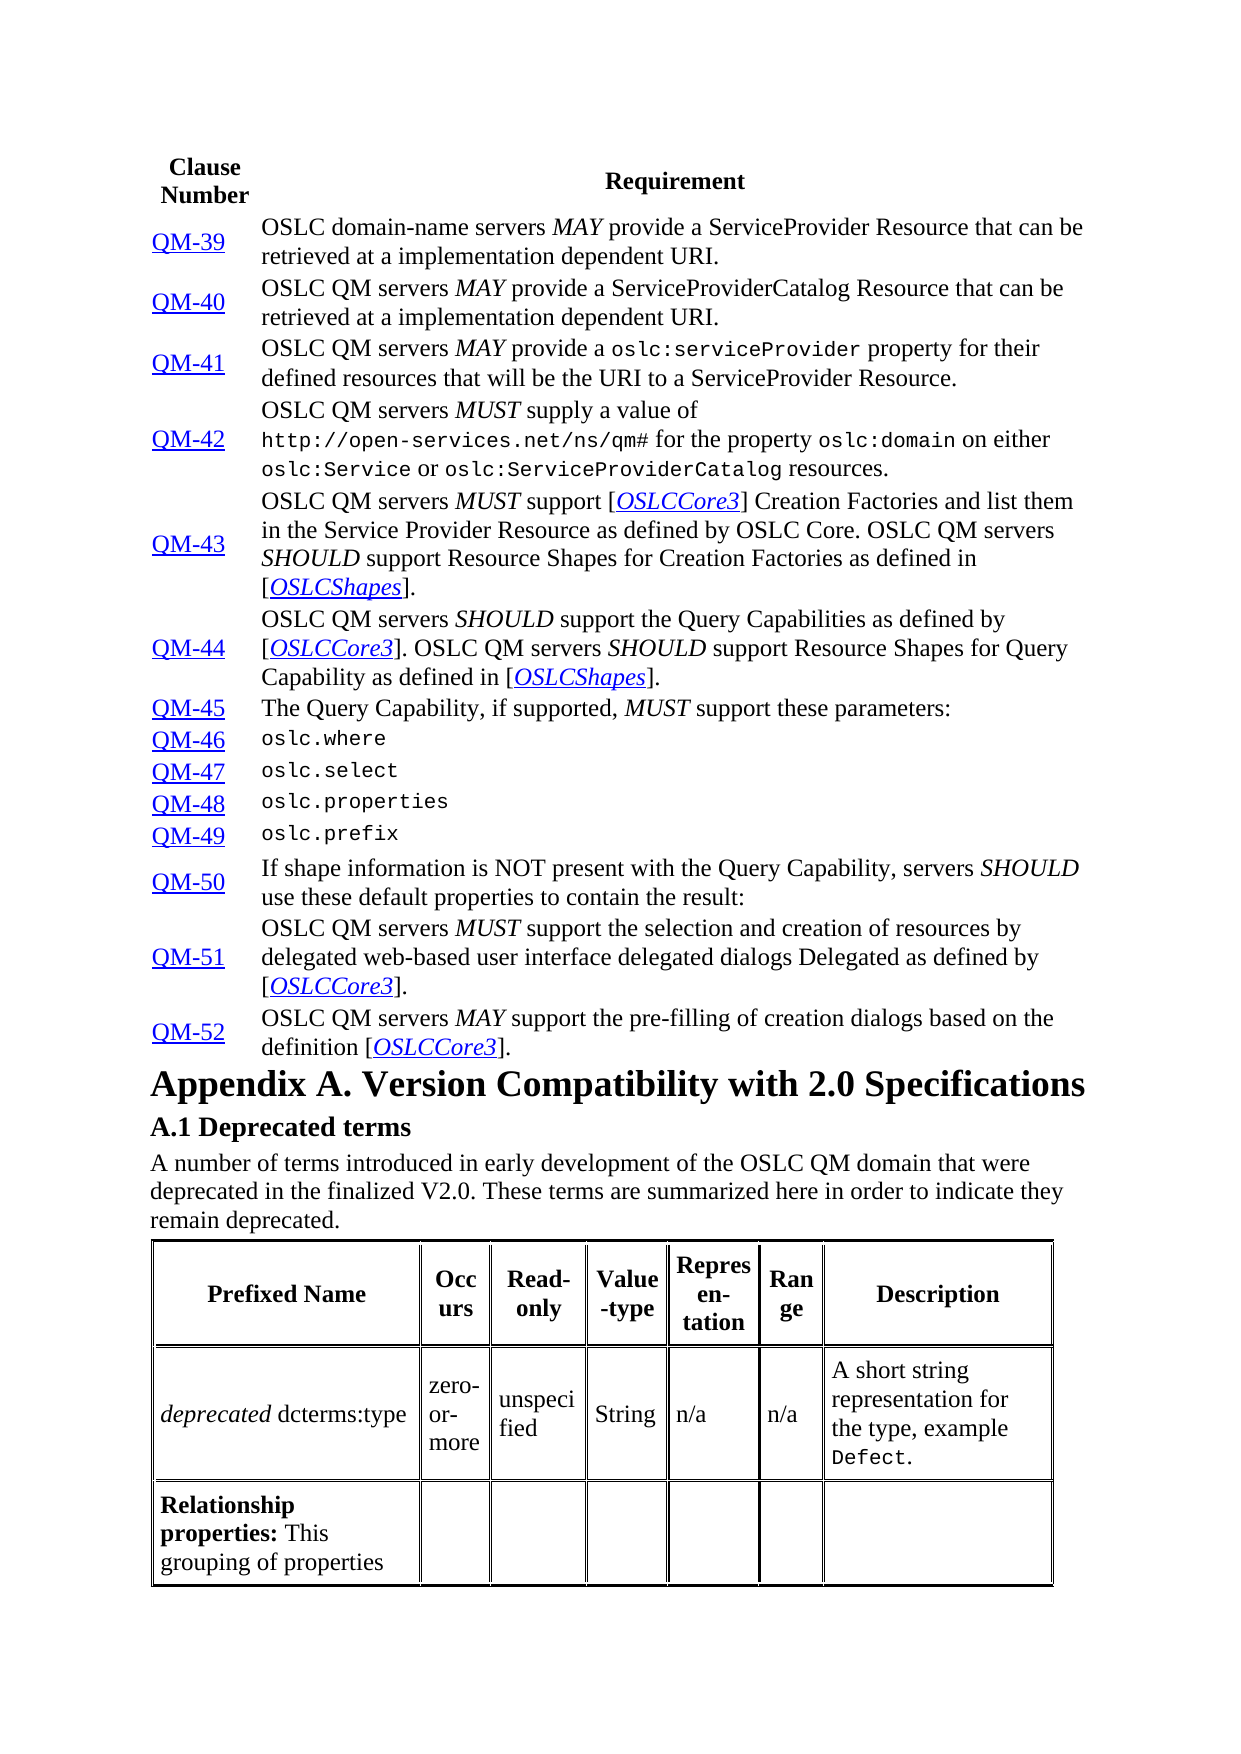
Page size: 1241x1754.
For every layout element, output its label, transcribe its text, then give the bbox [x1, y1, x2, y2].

table_cell A short string representation for the type, example Defect. [825, 1348, 1051, 1479]
text A.1 Deprecated terms [150, 1110, 1090, 1142]
table_cell oslc.properties [260, 788, 1090, 819]
table_header Value-type [587, 1241, 668, 1344]
table_cell n/a [761, 1348, 822, 1479]
table_cell [587, 1479, 668, 1584]
table_header Prefixed Name [154, 1242, 421, 1344]
table_cell oslc.select [260, 756, 1090, 787]
table_cell QM-40 [150, 271, 259, 332]
table_cell [759, 1482, 824, 1584]
table_cell QM-52 [150, 1001, 259, 1062]
table_cell QM-39 [150, 211, 259, 271]
table_cell QM-48 [150, 788, 259, 819]
table_cell QM-43 [150, 484, 259, 602]
table_header Range [759, 1242, 824, 1344]
table_cell [421, 1482, 491, 1584]
table_cell String [588, 1348, 666, 1479]
table_header Requirement [260, 150, 1090, 211]
table_cell OSLC QM servers MUST support [OSLCCore3] Creation Factories and list them in the Service Provider Resource as defined by OSLC Core. OSLC QM servers SHOULD support Resource Shapes for Creation Factories as defined in [OSLCShapes]. [260, 484, 1090, 602]
table_cell QM-51 [150, 912, 259, 1001]
table_cell QM-42 [150, 393, 259, 484]
table_cell OSLC QM servers MUST support the selection and creation of resources by delegated web-based user interface delegated dialogs Delegated as defined by [OSLCCore3]. [260, 912, 1090, 1001]
table_cell QM-41 [150, 332, 259, 393]
table_cell The Query Capability, if supported, MUST support these parameters: [260, 692, 1090, 724]
table_cell QM-44 [150, 603, 259, 692]
table_cell OSLC QM servers MAY provide a ServiceProviderCatalog Resource that can be retrieved at a implementation dependent URI. [260, 271, 1090, 332]
table_cell QM-45 [150, 692, 259, 724]
table_cell oslc.prefix [260, 819, 1090, 851]
table_header Represen-tation [668, 1241, 759, 1344]
text A number of terms introduced in early development of the OSLC QM domain that were deprecated in the finalized V2.0. These terms are summarized here in order to indicate they remain deprecated. [150, 1148, 1090, 1234]
table_cell n/a [670, 1348, 758, 1479]
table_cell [152, 1479, 421, 1584]
table_cell [824, 1482, 1052, 1584]
table_cell OSLC QM servers MUST supply a value of http://open-services.net/ns/qm# for the property oslc:domain on either oslc:Service or oslc:ServiceProviderCatalog resources. [260, 393, 1090, 484]
table_cell OSLC QM servers MAY provide a oslc:serviceProvider property for their defined resources that will be the URI to a ServiceProvider Resource. [260, 332, 1090, 393]
table_cell QM-46 [150, 724, 259, 756]
text Appendix A. Version Compatibility with 2.0 Specifications [150, 1062, 1090, 1105]
table_cell QM-47 [150, 756, 259, 787]
table_cell OSLC QM servers MAY support the pre-filling of creation dialogs based on the definition [OSLCCore3]. [260, 1001, 1090, 1062]
table_cell [491, 1482, 587, 1584]
table_header Read-only [491, 1242, 587, 1344]
table_header Occurs [421, 1242, 491, 1344]
table_header Clause Number [150, 150, 259, 211]
table_cell deprecated dcterms:type [154, 1344, 419, 1479]
table_cell unspecified [492, 1348, 585, 1479]
table_cell OSLC QM servers SHOULD support the Query Capabilities as defined by [OSLCCore3]. OSLC QM servers SHOULD support Resource Shapes for Query Capability as defined in [OSLCShapes]. [260, 603, 1090, 692]
table_header Description [824, 1242, 1052, 1344]
table_cell QM-49 [150, 819, 259, 851]
table_cell OSLC domain-name servers MAY provide a ServiceProvider Resource that can be retrieved at a implementation dependent URI. [260, 211, 1090, 271]
table_cell If shape information is NOT present with the Query Capability, servers SHOULD use these default properties to contain the result: [260, 851, 1090, 912]
table_cell [668, 1482, 759, 1584]
table_cell zero-or-more [422, 1348, 489, 1479]
table_cell QM-50 [150, 851, 259, 912]
table_cell oslc.where [260, 724, 1090, 756]
